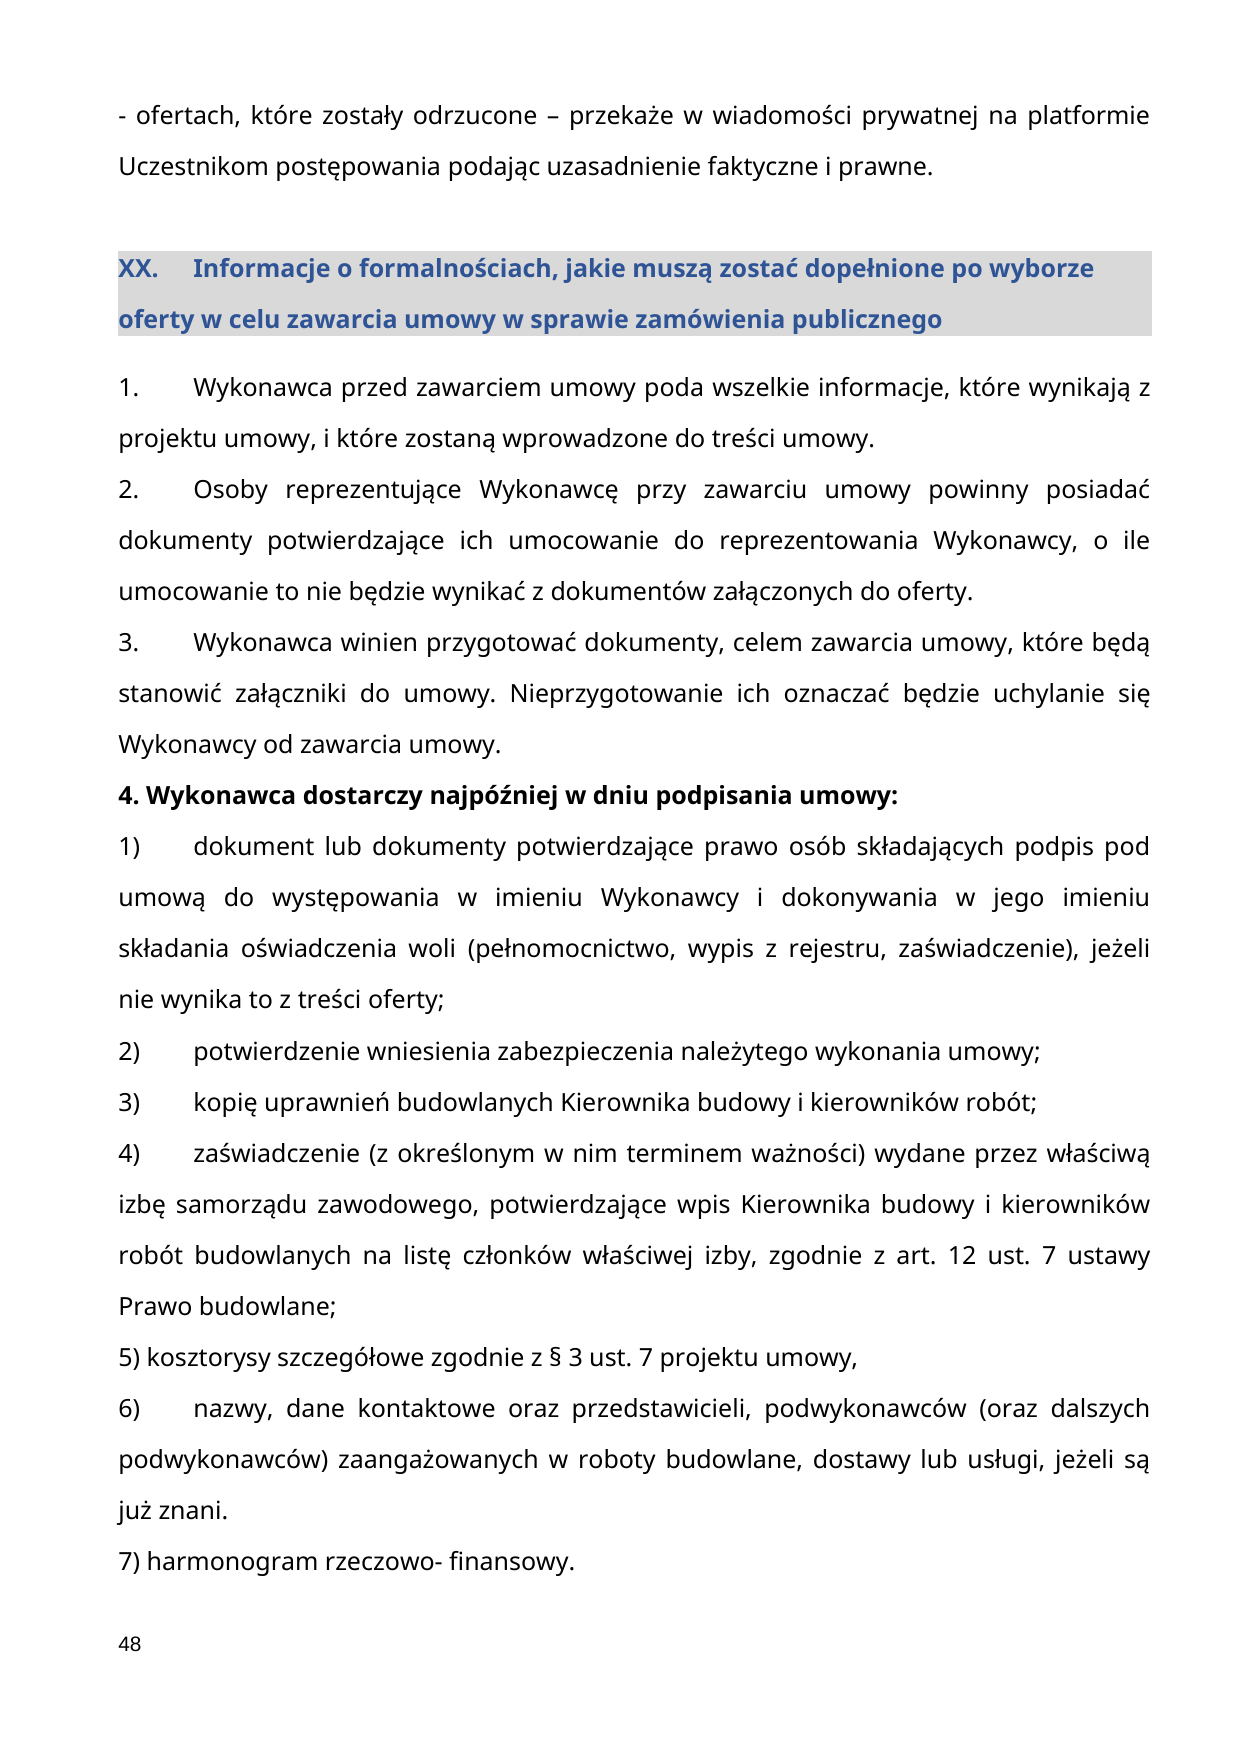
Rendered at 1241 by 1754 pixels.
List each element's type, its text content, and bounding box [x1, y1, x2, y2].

text - ofertach, które zostały odrzucone – przekaże w wiadomości prywatnej na platformie Uczestnikom postępowania podając uzasadnienie faktyczne i prawne. [118, 98, 1152, 183]
text 4) zaświadczenie (z określonym w nim terminem ważności) wydane przez właściwą izbę samorządu zawodowego, potwierdzające wpis Kierownika budowy i kierowników robót budowlanych na listę członków właściwej izby, zgodnie z art. 12 ust. 7 ustawy Prawo budowlane; [118, 1135, 1152, 1322]
text 2) potwierdzenie wniesienia zabezpieczenia należytego wykonania umowy; [118, 1033, 1152, 1067]
text 6) nazwy, dane kontaktowe oraz przedstawicieli, podwykonawców (oraz dalszych podwykonawców) zaangażowanych w roboty budowlane, dostawy lub usługi, jeżeli są już znani. [118, 1391, 1152, 1527]
text 1) dokument lub dokumenty potwierdzające prawo osób składających podpis pod umową do występowania w imieniu Wykonawcy i dokonywania w jego imieniu składania oświadczenia woli (pełnomocnictwo, wypis z rejestru, zaświadczenie), jeżeli nie wynika to z treści oferty; [118, 829, 1152, 1016]
text 7) harmonogram rzeczowo- finansowy. [118, 1544, 1152, 1578]
text 3. Wykonawca winien przygotować dokumenty, celem zawarcia umowy, które będą stanowić załączniki do umowy. Nieprzygotowanie ich oznaczać będzie uchylanie się Wykonawcy od zawarcia umowy. [118, 625, 1152, 761]
text 2. Osoby reprezentujące Wykonawcę przy zawarciu umowy powinny posiadać dokumenty potwierdzające ich umocowanie do reprezentowania Wykonawcy, o ile umocowanie to nie będzie wynikać z dokumentów załączonych do oferty. [118, 472, 1152, 608]
text 1. Wykonawca przed zawarciem umowy poda wszelkie informacje, które wynikają z projektu umowy, i które zostaną wprowadzone do treści umowy. [118, 370, 1152, 455]
text 5) kosztorysy szczegółowe zgodnie z § 3 ust. 7 projektu umowy, [118, 1339, 1152, 1373]
text 4. Wykonawca dostarczy najpóźniej w dniu podpisania umowy: [118, 778, 1152, 812]
text 3) kopię uprawnień budowlanych Kierownika budowy i kierowników robót; [118, 1084, 1152, 1118]
list Informacje o formalnościach, jakie muszą zostać dopełnione po wyborze oferty w celu zawarcia umowy w sprawie zamówienia publicznego [118, 251, 1152, 336]
